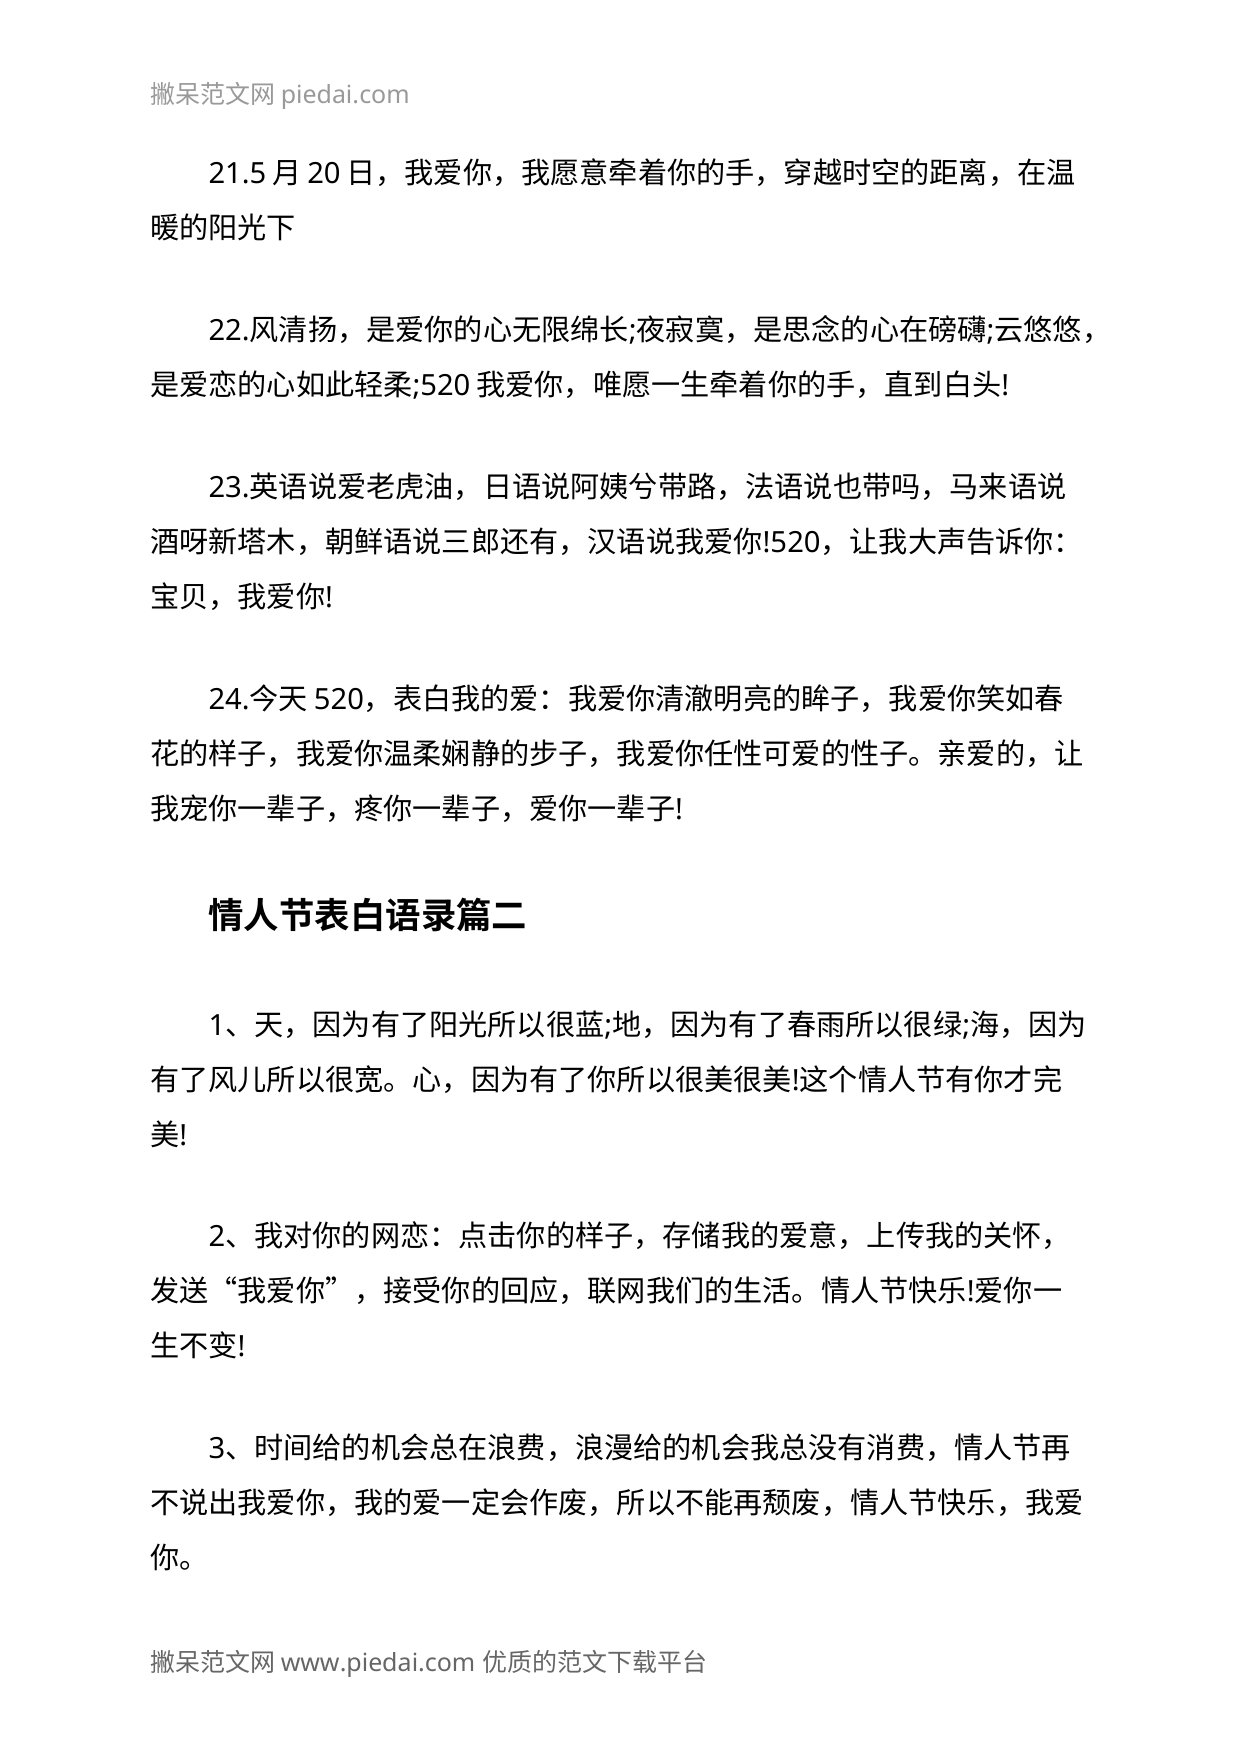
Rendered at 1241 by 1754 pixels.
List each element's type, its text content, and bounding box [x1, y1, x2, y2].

text 1、天，因为有了阳光所以很蓝;地，因为有了春雨所以很绿;海，因为有了风儿所以很宽。心，因为有了你所以很美很美!这个情人节有你才完美! [150, 1001, 1090, 1153]
text 22.风清扬，是爱你的心无限绵长;夜寂寞，是思念的心在磅礴;云悠悠，是爱恋的心如此轻柔;520我爱你，唯愿一生牵着你的手，直到白头! [150, 307, 1090, 404]
text 23.英语说爱老虎油，日语说阿姨兮带路，法语说也带吗，马来语说酒呀新塔木，朝鲜语说三郎还有，汉语说我爱你!520，让我大声告诉你：宝贝，我爱你! [150, 464, 1090, 616]
text 24.今天520，表白我的爱：我爱你清澈明亮的眸子，我爱你笑如春花的样子，我爱你温柔娴静的步子，我爱你任性可爱的性子。亲爱的，让我宠你一辈子，疼你一辈子，爱你一辈子! [150, 676, 1090, 828]
text 情人节表白语录篇二 [150, 888, 1090, 939]
text 3、时间给的机会总在浪费，浪漫给的机会我总没有消费，情人节再不说出我爱你，我的爱一定会作废，所以不能再颓废，情人节快乐，我爱你。 [150, 1425, 1090, 1577]
text 21.5月20日，我爱你，我愿意牵着你的手，穿越时空的距离，在温暖的阳光下 [150, 150, 1090, 247]
text 2、我对你的网恋：点击你的样子，存储我的爱意，上传我的关怀，发送“我爱你”，接受你的回应，联网我们的生活。情人节快乐!爱你一生不变! [150, 1213, 1090, 1365]
